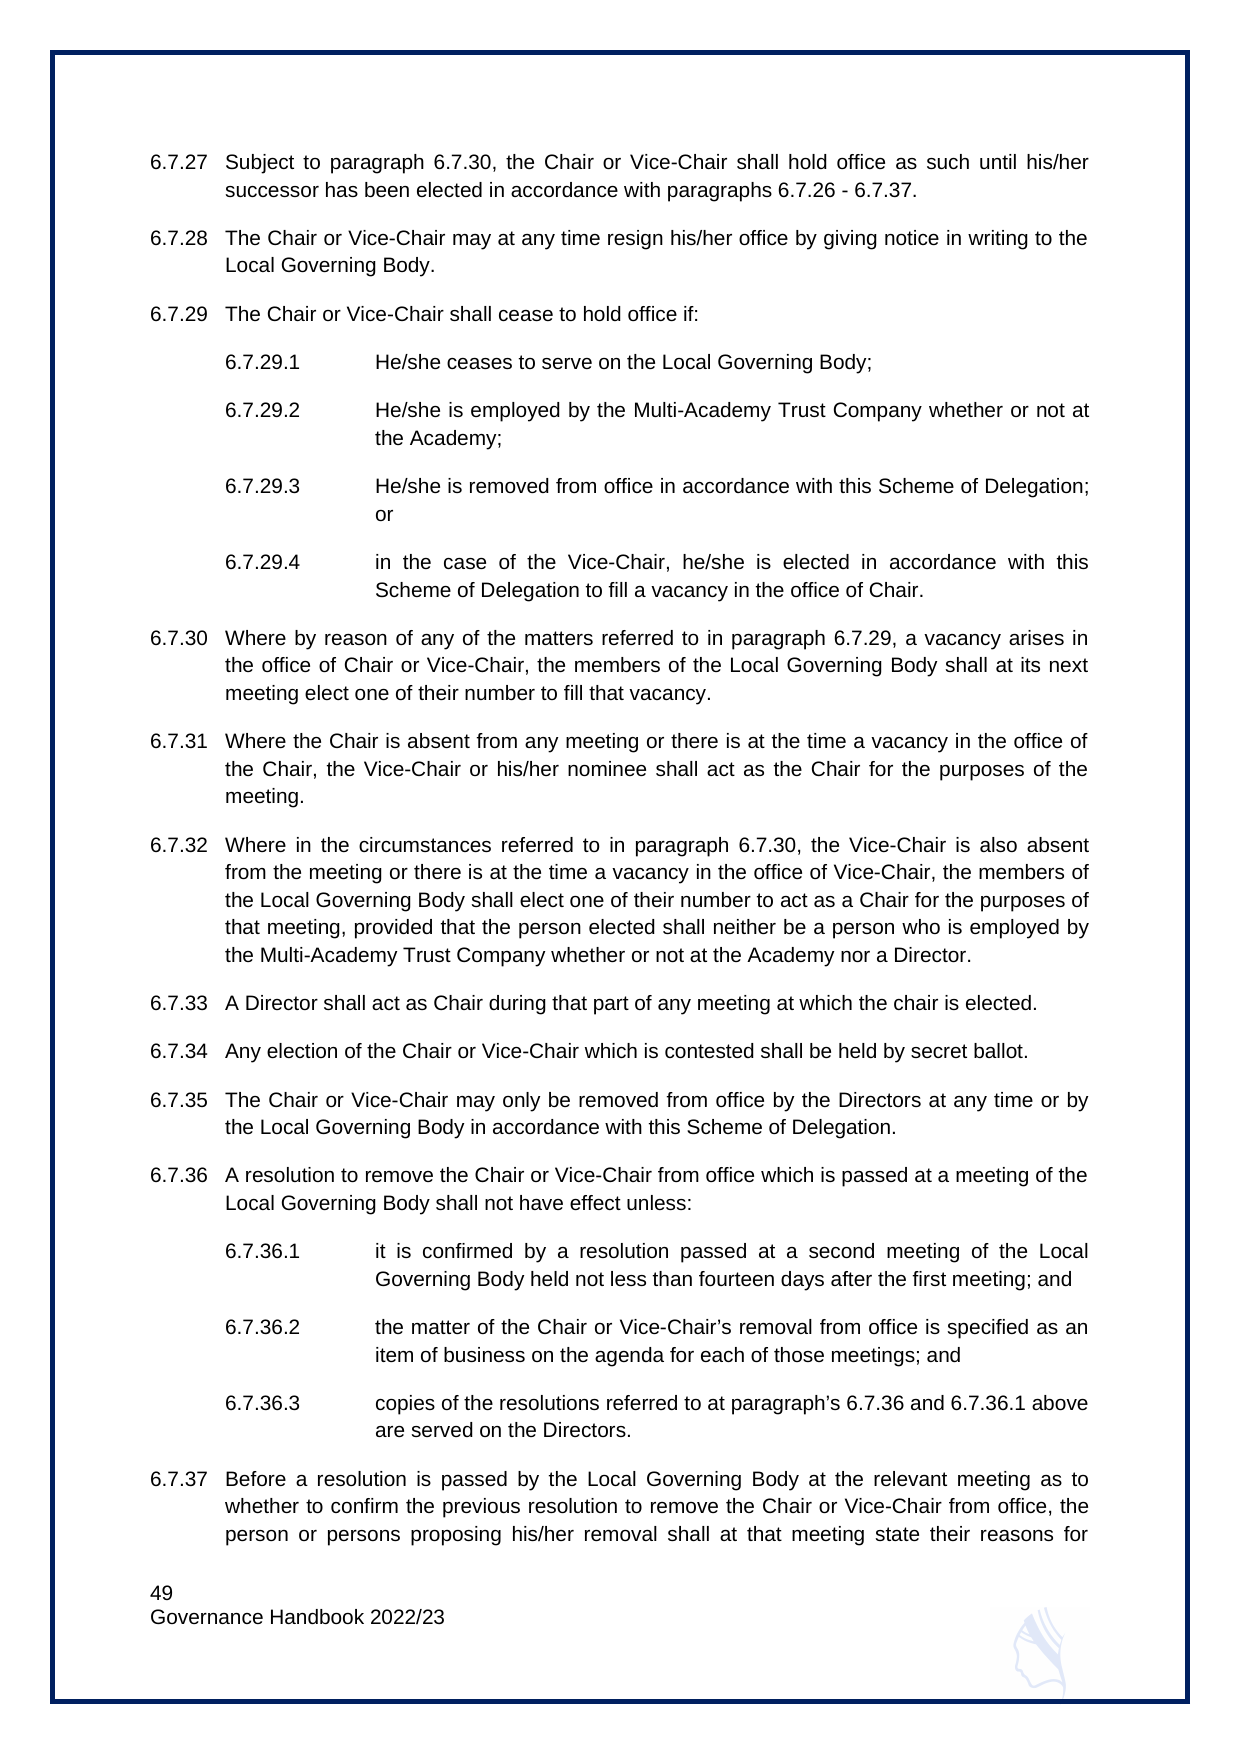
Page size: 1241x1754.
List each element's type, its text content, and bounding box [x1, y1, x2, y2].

text 6.7.35 The Chair or Vice-Chair may only be removed from office by the Directors at any time or by the Local Governing Body in accordance with this Scheme of Delegation. [150, 1087, 1090, 1139]
text 6.7.36.2 the matter of the Chair or Vice-Chair’s removal from office is specified as an item of business on the agenda for each of those meetings; and [225, 1315, 1090, 1366]
text 6.7.28 The Chair or Vice-Chair may at any time resign his/her office by giving notice in writing to the Local Governing Body. [150, 226, 1090, 277]
text 6.7.34 Any election of the Chair or Vice-Chair which is contested shall be held by secret ballot. [150, 1039, 1090, 1063]
text 6.7.36.1 it is confirmed by a resolution passed at a second meeting of the Local Governing Body held not less than fourteen days after the first meeting; and [225, 1239, 1090, 1291]
text 6.7.36.3 copies of the resolutions referred to at paragraph’s 6.7.36 and 6.7.36.1 above are served on the Directors. [225, 1391, 1090, 1442]
text 6.7.31 Where the Chair is absent from any meeting or there is at the time a vacancy in the office of the Chair, the Vice-Chair or his/her nominee shall act as the Chair for the purposes of the meeting. [150, 729, 1090, 808]
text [150, 1467, 1090, 1546]
text 6.7.33 A Director shall act as Chair during that part of any meeting at which the chair is elected. [150, 991, 1090, 1015]
text 6.7.29 The Chair or Vice-Chair shall cease to hold office if: [150, 302, 1090, 326]
text 6.7.29.3 He/she is removed from office in accordance with this Scheme of Delegation; or [225, 474, 1090, 526]
text 6.7.30 Where by reason of any of the matters referred to in paragraph 6.7.29, a vacancy arises in the office of Chair or Vice-Chair, the members of the Local Governing Body shall at its next meeting elect one of their number to fill that vacancy. [150, 626, 1090, 705]
text 6.7.32 Where in the circumstances referred to in paragraph 6.7.30, the Vice-Chair is also absent from the meeting or there is at the time a vacancy in the office of Vice-Chair, the members of the Local Governing Body shall elect one of their number to act as a Chair for the purposes of that meeting, provided that the person elected shall neither be a person who is employed by the Multi-Academy Trust Company whether or not at the Academy nor a Director. [150, 832, 1090, 966]
text 6.7.36 A resolution to remove the Chair or Vice-Chair from office which is passed at a meeting of the Local Governing Body shall not have effect unless: [150, 1163, 1090, 1215]
text 6.7.29.1 He/she ceases to serve on the Local Governing Body; [150, 350, 1090, 374]
text 6.7.29.4 in the case of the Vice-Chair, he/she is elected in accordance with this Scheme of Delegation to fill a vacancy in the office of Chair. [225, 550, 1090, 601]
text 6.7.29.2 He/she is employed by the Multi-Academy Trust Company whether or not at the Academy; [225, 398, 1090, 450]
text 6.7.27 Subject to paragraph 6.7.30, the Chair or Vice-Chair shall hold office as such until his/her successor has been elected in accordance with paragraphs 6.7.26 - 6.7.37. [150, 150, 1090, 201]
